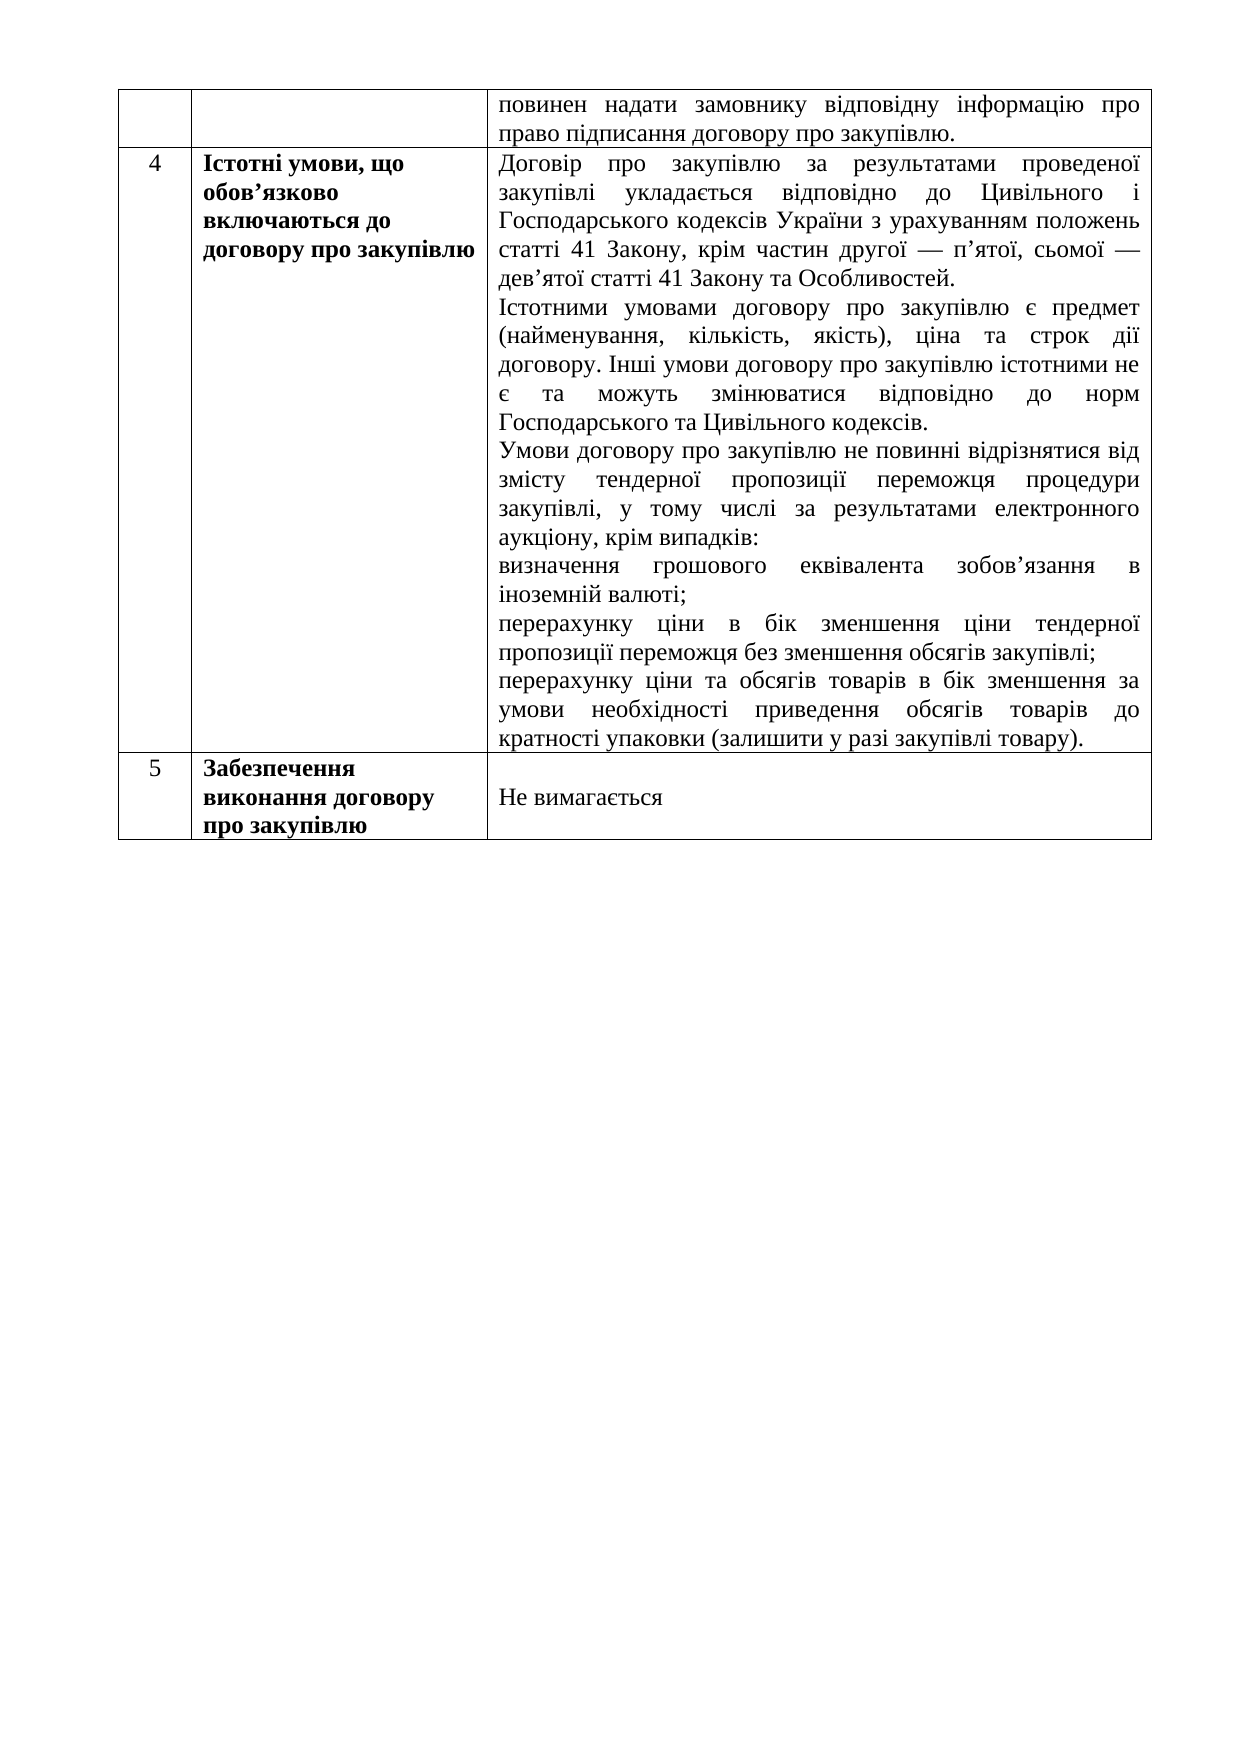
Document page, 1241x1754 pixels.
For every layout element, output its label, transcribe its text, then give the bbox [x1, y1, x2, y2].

table_cell 5 [119, 753, 191, 839]
table_cell Забезпечення виконання договору про закупівлю [192, 753, 487, 839]
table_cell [192, 90, 487, 147]
table_cell 4 [119, 148, 191, 752]
table_cell Істотні умови, що обов’язково включаються до договору про закупівлю [192, 148, 487, 752]
table_cell Договір про закупівлю за результатами проведеної закупівлі укладається відповідно до Цивільного і Господарського кодексів України з урахуванням положень статті 41 Закону, крім частин другої — п’ятої, сьомої — дев’ятої статті 41 Закону та Особливостей. Істотними умовами договору про закупівлю є предмет (найменування, кількість, якість), ціна та строк дії договору. Інші умови договору про закупівлю істотними не є та можуть змінюватися відповідно до норм Господарського та Цивільного кодексів. Умови договору про закупівлю не повинні відрізнятися від змісту тендерної пропозиції переможця процедури закупівлі, у тому числі за результатами електронного аукціону, крім випадків: визначення грошового еквівалента зобов’язання в іноземній валюті; перерахунку ціни в бік зменшення ціни тендерної пропозиції переможця без зменшення обсягів закупівлі; перерахунку ціни та обсягів товарів в бік зменшення за умови необхідності приведення обсягів товарів до кратності упаковки (залишити у разі закупівлі товару). [488, 148, 1151, 752]
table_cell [488, 90, 1151, 147]
table_cell Не вимагається [488, 753, 1151, 839]
table_cell 3 [119, 90, 191, 147]
